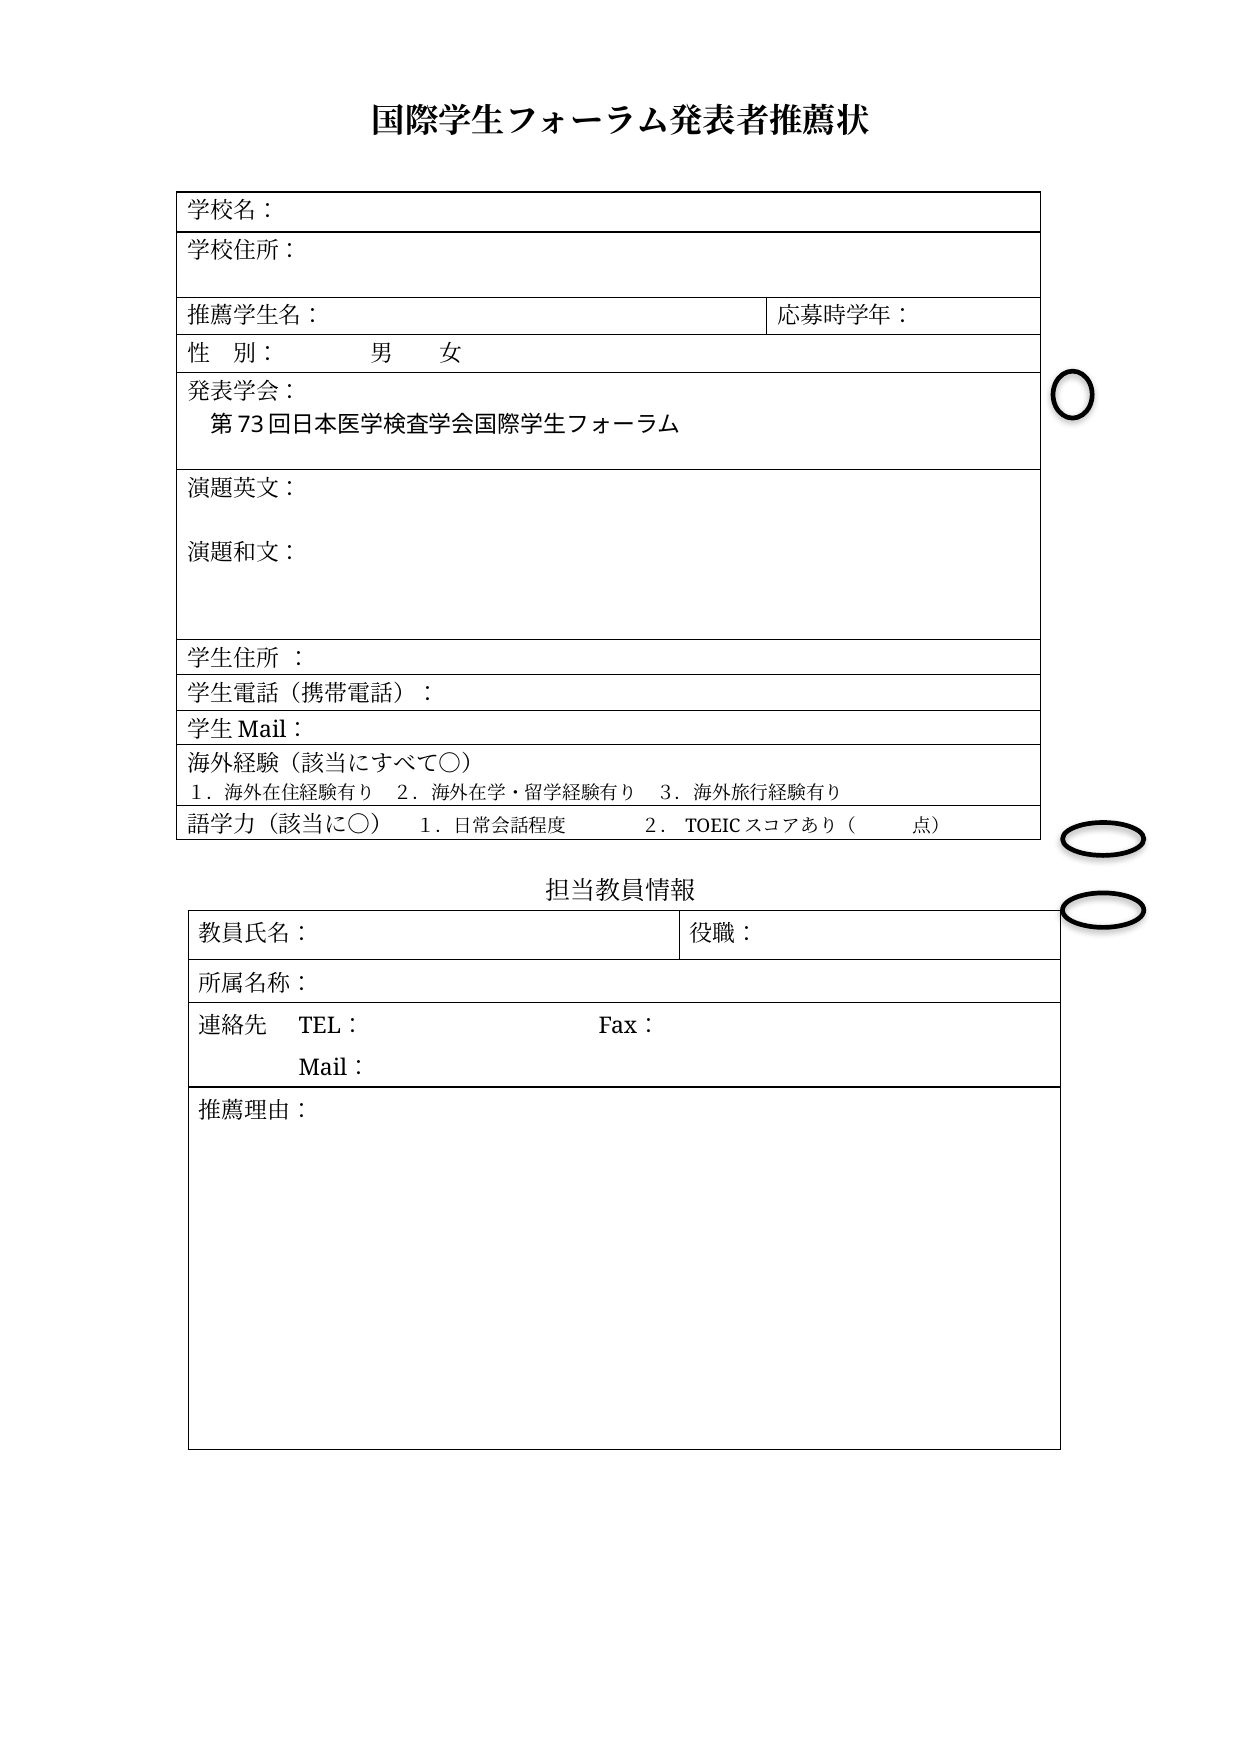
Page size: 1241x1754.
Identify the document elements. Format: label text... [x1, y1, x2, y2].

table_cell 応募時学年： [767, 298, 1040, 334]
table_cell 発表学会： 第73回日本医学検査学会国際学生フォーラム [177, 373, 1040, 469]
table_cell 演題英文： 演題和文： [177, 470, 1040, 639]
table_header 教員氏名： [189, 911, 679, 959]
table_cell 学校住所： [177, 233, 1040, 297]
table_header 役職： [680, 911, 1060, 959]
table_cell 所属名称： [189, 960, 1060, 1002]
table_cell 学生Mail： [177, 711, 1040, 744]
table_cell 性 別： 男 女 [177, 335, 1040, 372]
table_cell 推薦学生名： [177, 298, 766, 334]
text 国際学生フォーラム発表者推薦状 [133, 76, 1108, 159]
table_cell 学生電話（携帯電話）： [177, 675, 1040, 710]
table_cell 学生住所 ： [177, 640, 1040, 674]
table_cell 連絡先 TEL： Fax： Mail： [189, 1003, 1060, 1086]
table_cell 推薦理由： [189, 1088, 1060, 1449]
text 担当教員情報 [177, 243, 1063, 909]
table_cell 海外経験（該当にすべて○） １．海外在住経験有り ２．海外在学・留学経験有り ３．海外旅行経験有り [177, 745, 1040, 805]
table_cell 語学力（該当に○） １．日常会話程度 ２． TOEICスコアあり（ 点） [177, 806, 1040, 839]
table_header 学校名： [177, 193, 1040, 231]
